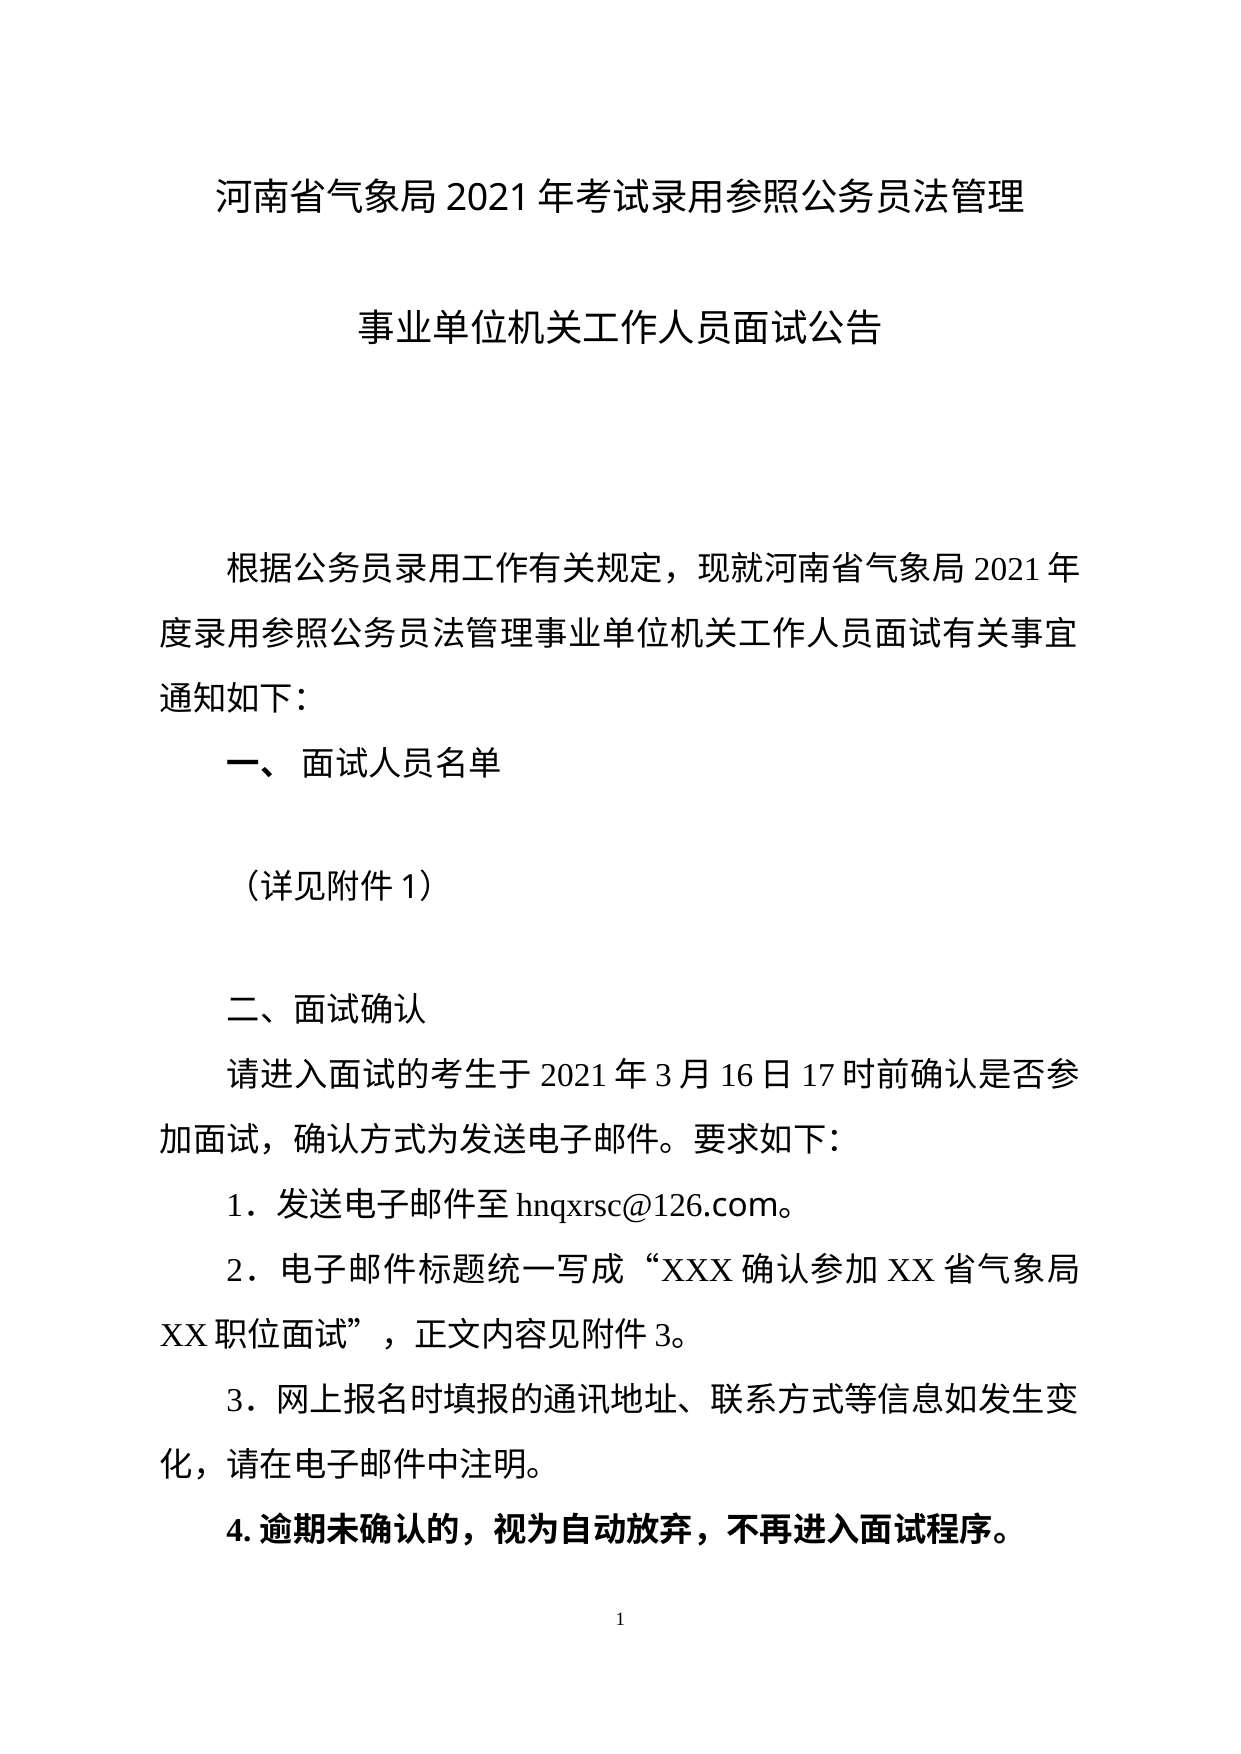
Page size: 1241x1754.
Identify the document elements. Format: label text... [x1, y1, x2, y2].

text 2．电子邮件标题统一写成“XXX确认参加XX省气象局XX职位面试”，正文内容见附件3。 [159, 1234, 1081, 1364]
text 根据公务员录用工作有关规定，现就河南省气象局2021年度录用参照公务员法管理事业单位机关工作人员面试有关事宜通知如下： [159, 533, 1081, 728]
text 3．网上报名时填报的通讯地址、联系方式等信息如发生变化，请在电子邮件中注明。 [159, 1364, 1081, 1494]
text 请进入面试的考生于2021年3月16日17时前确认是否参加面试，确认方式为发送电子邮件。要求如下： [159, 1039, 1081, 1169]
text 4. 逾期未确认的，视为自动放弃，不再进入面试程序。 [159, 1494, 1081, 1559]
list 面试人员名单 [226, 728, 1081, 793]
text （详见附件1） [226, 851, 1081, 916]
text 事业单位机关工作人员面试公告 [159, 292, 1081, 357]
text 河南省气象局2021年考试录用参照公务员法管理 [159, 162, 1081, 227]
text 二、面试确认 [159, 974, 1081, 1039]
text 1．发送电子邮件至hnqxrsc@126.com。 [159, 1169, 1081, 1234]
